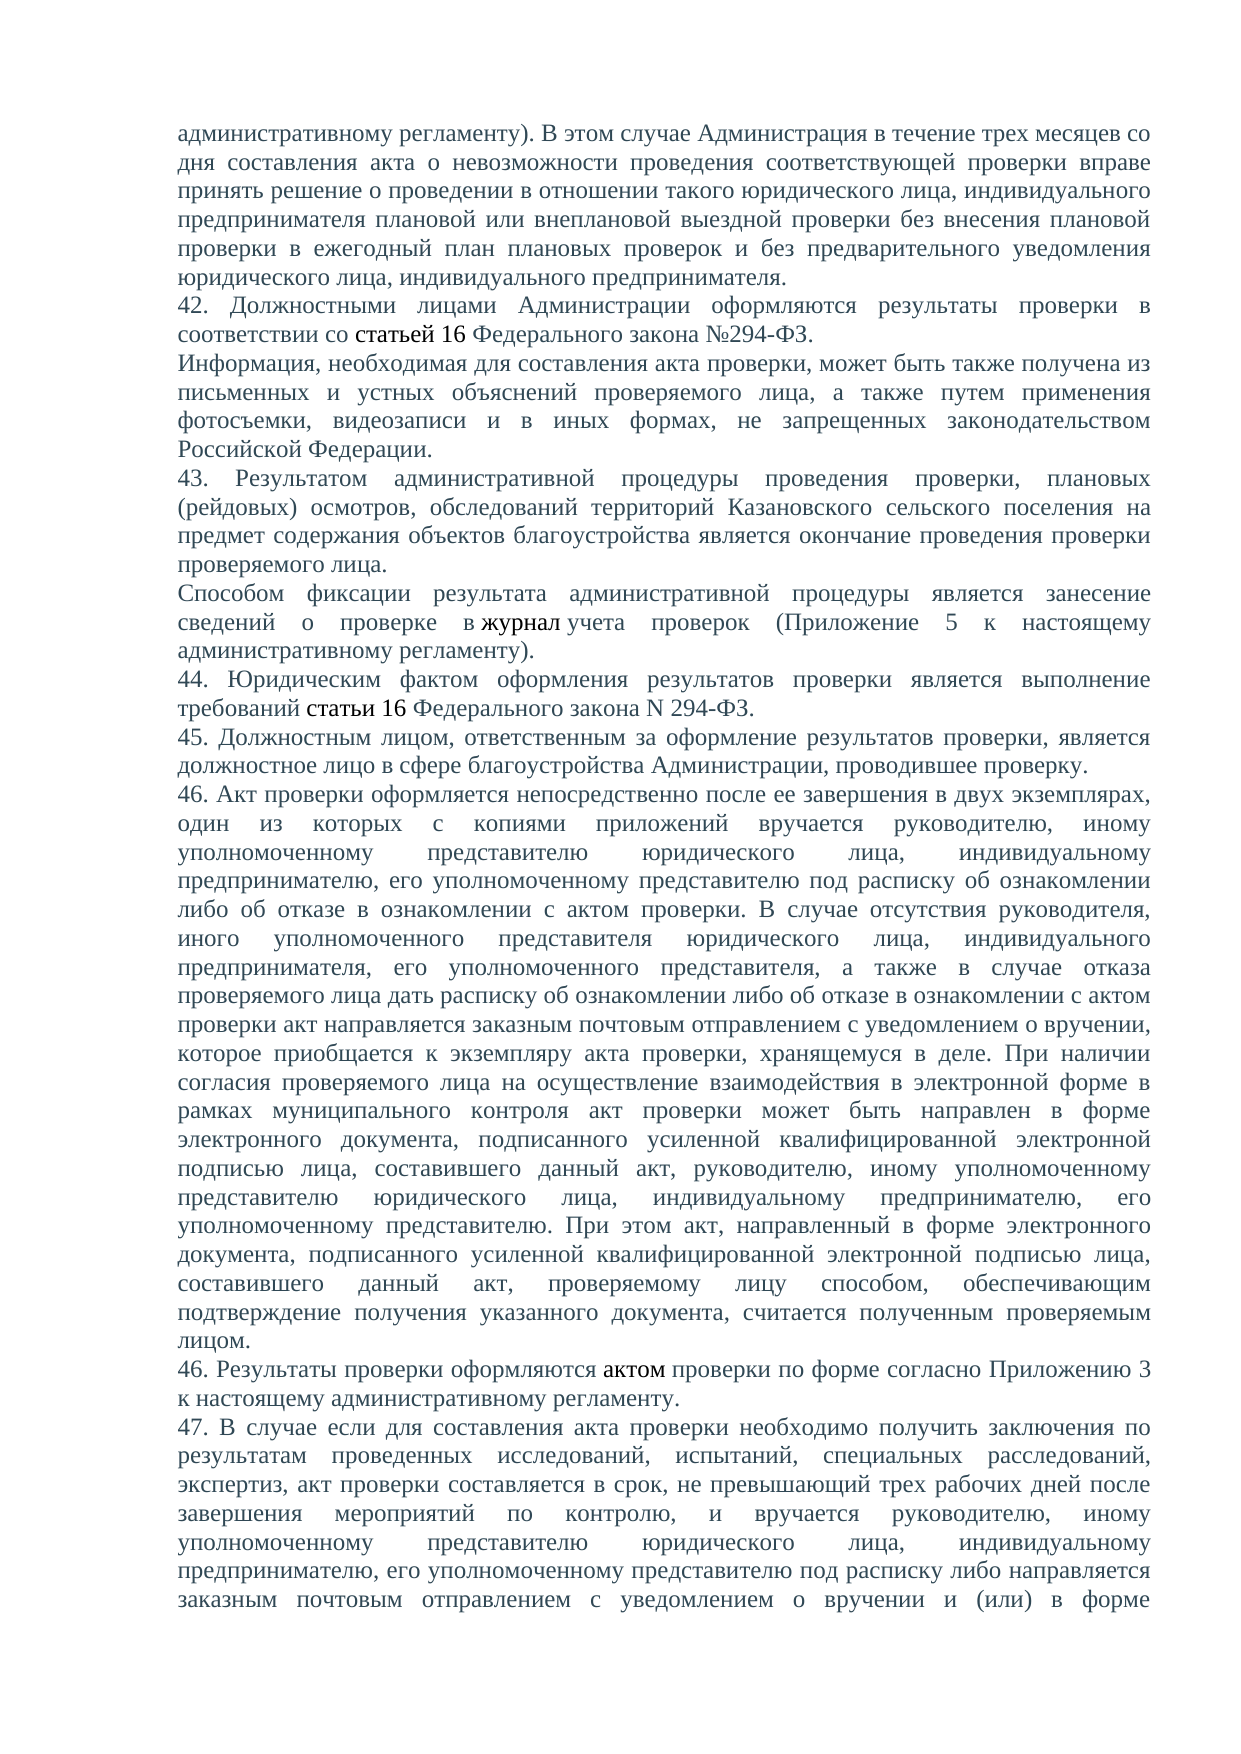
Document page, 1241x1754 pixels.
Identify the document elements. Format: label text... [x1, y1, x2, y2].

text 46. Акт проверки оформляется непосредственно после ее завершения в двух экземплярах, один из которых с копиями приложений вручается руководителю, иному уполномоченному представителю юридического лица, индивидуальному предпринимателю, его уполномоченному представителю под расписку об ознакомлении либо об отказе в ознакомлении с актом проверки. В случае отсутствия руководителя, иного уполномоченного представителя юридического лица, индивидуального предпринимателя, его уполномоченного представителя, а также в случае отказа проверяемого лица дать расписку об ознакомлении либо об отказе в ознакомлении с актом проверки акт направляется заказным почтовым отправлением с уведомлением о вручении, которое приобщается к экземпляру акта проверки, хранящемуся в деле. При наличии согласия проверяемого лица на осуществление взаимодействия в электронной форме в рамках муниципального контроля акт проверки может быть направлен в форме электронного документа, подписанного усиленной квалифицированной электронной подписью лица, составившего данный акт, руководителю, иному уполномоченному представителю юридического лица, индивидуальному предпринимателю, его уполномоченному представителю. При этом акт, направленный в форме электронного документа, подписанного усиленной квалифицированной электронной подписью лица, составившего данный акт, проверяемому лицу способом, обеспечивающим подтверждение получения указанного документа, считается полученным проверяемым лицом. [177, 779, 1152, 1354]
text Информация, необходимая для составления акта проверки, может быть также получена из письменных и устных объяснений проверяемого лица, а также путем применения фотосъемки, видеозаписи и в иных формах, не запрещенных законодательством Российской Федерации. [177, 348, 1152, 463]
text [177, 118, 1152, 291]
text 46. Результаты проверки оформляются актом проверки по форме согласно Приложению 3 к настоящему административному регламенту. [177, 1354, 1152, 1412]
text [177, 1412, 1152, 1613]
text 45. Должностным лицом, ответственным за оформление результатов проверки, является должностное лицо в сфере благоустройства Администрации, проводившее проверку. [177, 722, 1152, 779]
text 43. Результатом административной процедуры проведения проверки, плановых (рейдовых) осмотров, обследований территорий Казановского сельского поселения на предмет содержания объектов благоустройства является окончание проведения проверки проверяемого лица. [177, 463, 1152, 578]
text Способом фиксации результата административной процедуры является занесение сведений о проверке в журнал учета проверок (Приложение 5 к настоящему административному регламенту). [177, 578, 1152, 664]
text 44. Юридическим фактом оформления результатов проверки является выполнение требований статьи 16 Федерального закона N 294-ФЗ. [177, 664, 1152, 722]
text 42. Должностными лицами Администрации оформляются результаты проверки в соответствии со статьей 16 Федерального закона №294-ФЗ. [177, 291, 1152, 348]
